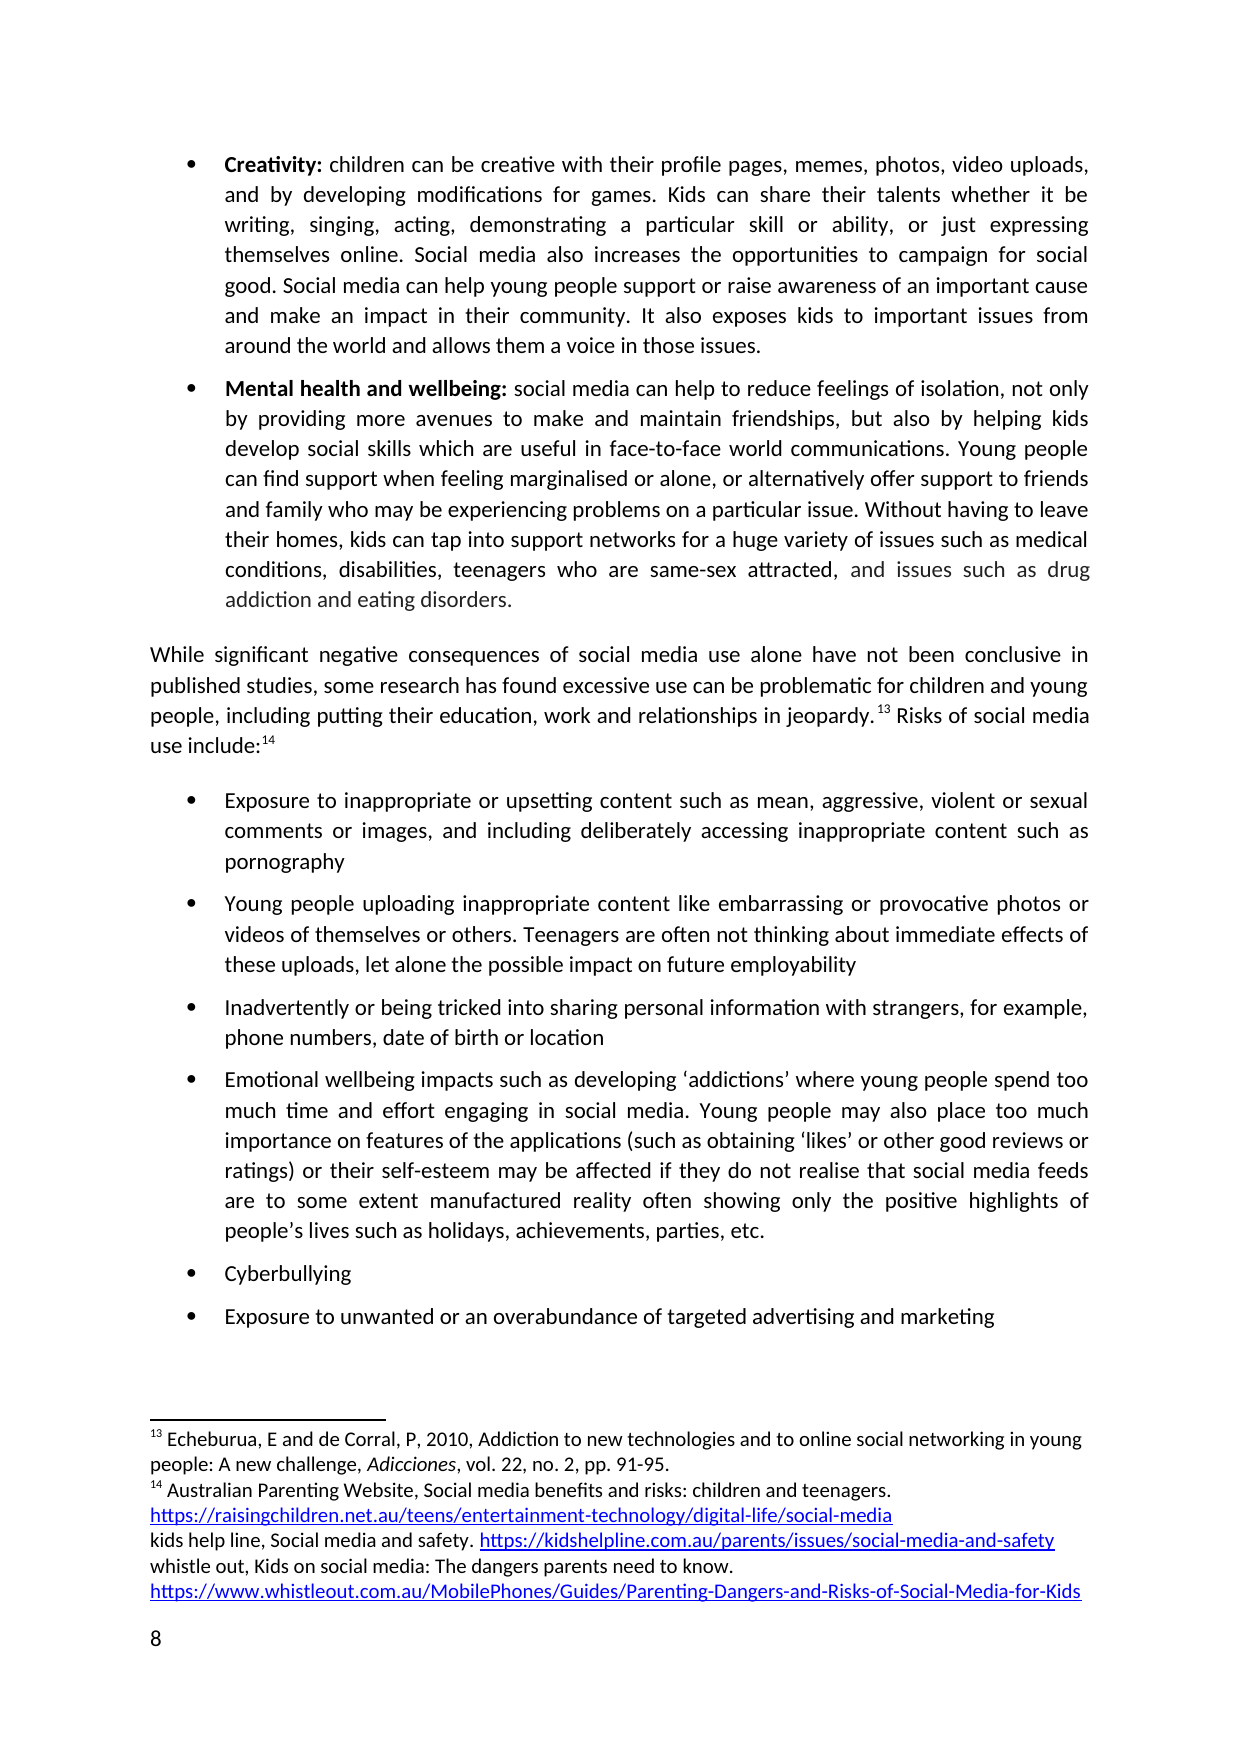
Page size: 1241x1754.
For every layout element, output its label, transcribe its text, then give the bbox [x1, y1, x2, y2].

list Exposure to inappropriate or upsetting content such as mean, aggressive, violent or sexual comments or images, and including deliberately accessing inappropriate content such as pornography [187, 786, 1090, 875]
list Cyberbullying [187, 1259, 1090, 1287]
list Mental health and wellbeing: social media can help to reduce feelings of isolation, not only by providing more avenues to make and maintain friendships, but also by helping kids develop social skills which are useful in face-to-face world communications. Young people can find support when feeling marginalised or alone, or alternatively offer support to friends and family who may be experiencing problems on a particular issue. Without having to leave their homes, kids can tap into support networks for a huge variety of issues such as medical conditions, disabilities, teenagers who are same-sex attracted, and issues such as drug addiction and eating disorders. [187, 374, 1090, 613]
list Emotional wellbeing impacts such as developing ‘addictions’ where young people spend too much time and effort engaging in social media. Young people may also place too much importance on features of the applications (such as obtaining ‘likes’ or other good reviews or ratings) or their self-esteem may be affected if they do not realise that social media feeds are to some extent manufactured reality often showing only the positive highlights of people’s lives such as holidays, achievements, parties, etc. [187, 1066, 1090, 1245]
text While significant negative consequences of social media use alone have not been conclusive in published studies, some research has found excessive use can be problematic for children and young people, including putting their education, work and relationships in jeopardy. Risks of social media use include: [150, 641, 1090, 759]
list Exposure to unwanted or an overabundance of targeted advertising and marketing [187, 1302, 1090, 1330]
list Young people uploading inappropriate content like embarrassing or provocative photos or videos of themselves or others. Teenagers are often not thinking about immediate effects of these uploads, let alone the possible impact on future employability [187, 889, 1090, 978]
list Inadvertently or being tricked into sharing personal information with strangers, for example, phone numbers, date of birth or location [187, 993, 1090, 1051]
list Creativity: children can be creative with their profile pages, memes, photos, video uploads, and by developing modifications for games. Kids can share their talents whether it be writing, singing, acting, demonstrating a particular skill or ability, or just expressing themselves online. Social media also increases the opportunities to campaign for social good. Social media can help young people support or raise awareness of an important cause and make an impact in their community. It also exposes kids to important issues from around the world and allows them a voice in those issues. [187, 150, 1090, 359]
